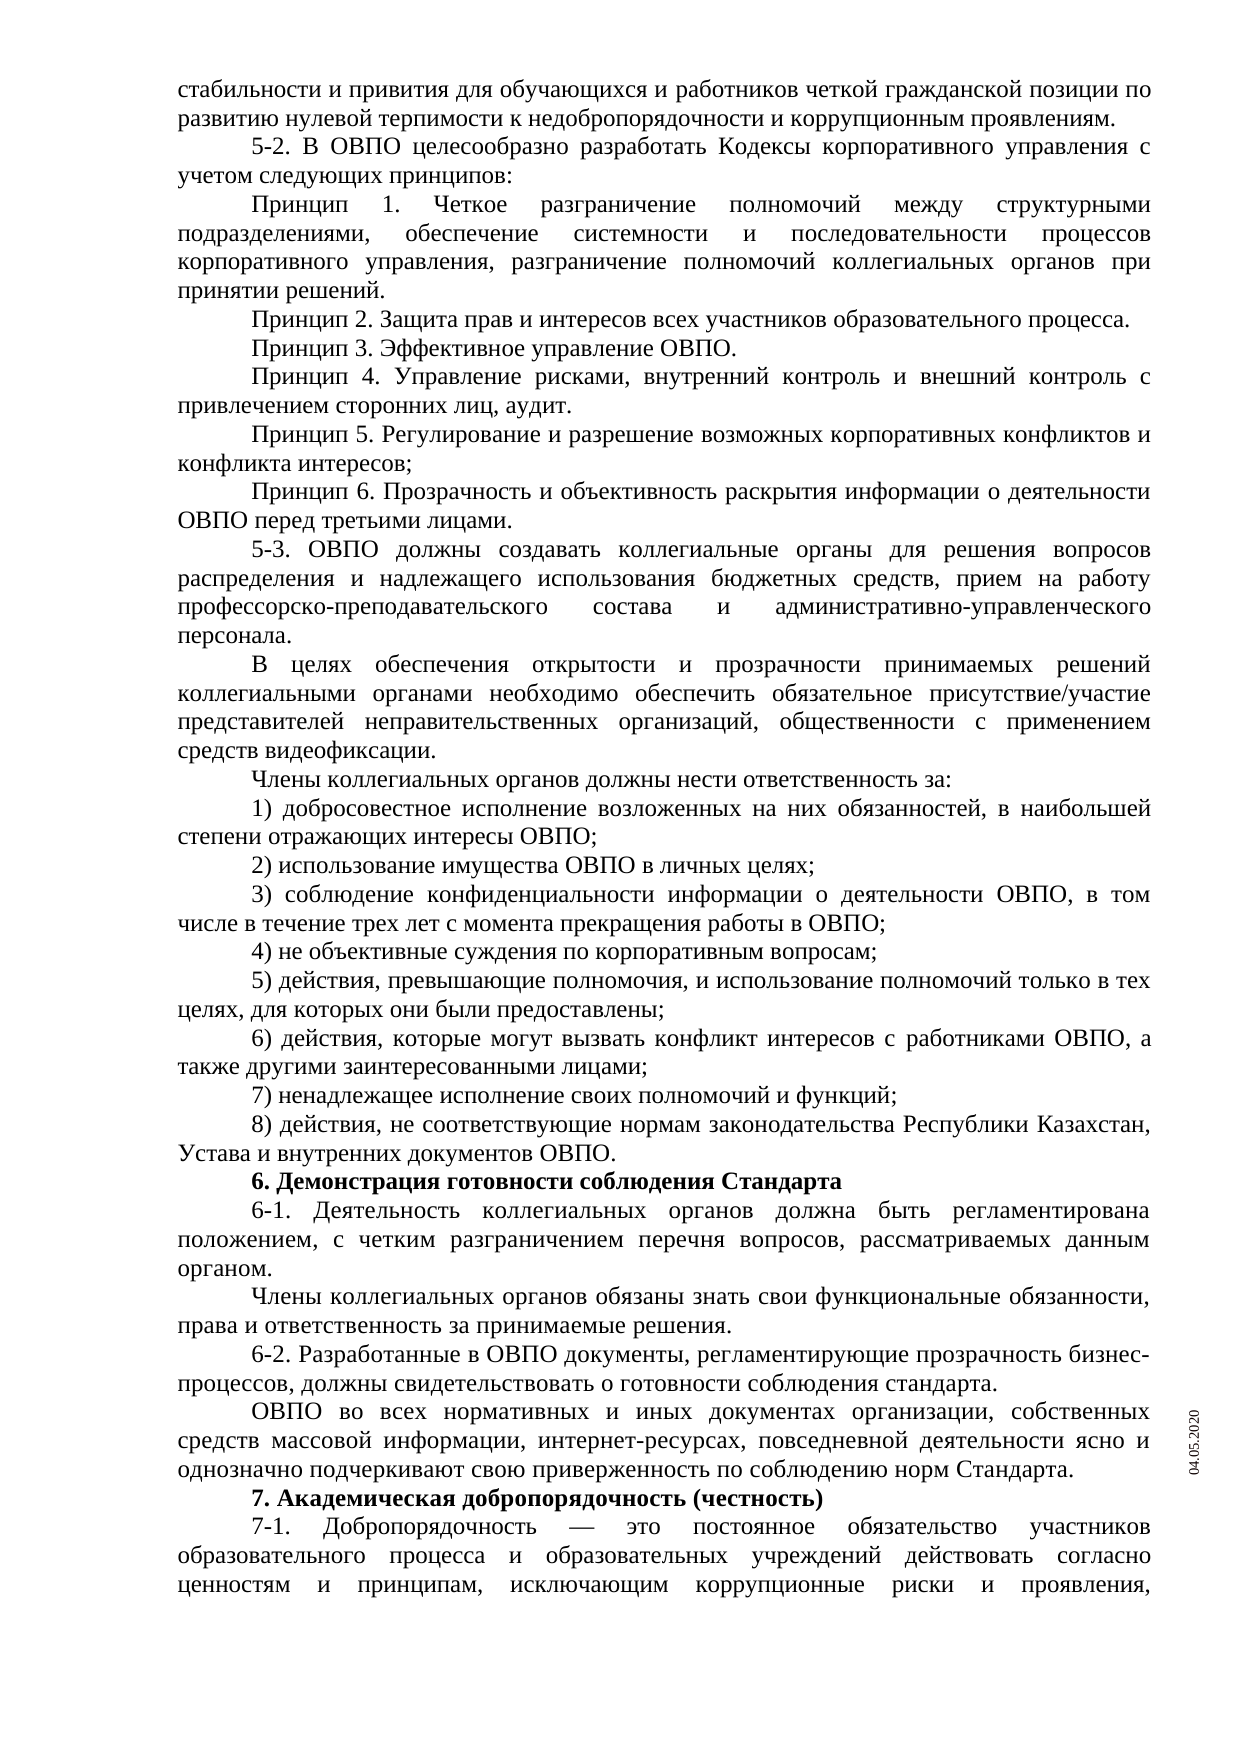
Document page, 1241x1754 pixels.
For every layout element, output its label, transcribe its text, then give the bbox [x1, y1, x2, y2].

text 4) не объективные суждения по корпоративным вопросам; [177, 936, 1152, 965]
text 3) соблюдение конфиденциальности информации о деятельности ОВПО, в том числе в течение трех лет с момента прекращения работы в ОВПО; [177, 879, 1152, 936]
text 5) действия, превышающие полномочия, и использование полномочий только в тех целях, для которых они были предоставлены; [177, 965, 1152, 1023]
text Члены коллегиальных органов обязаны знать свои функциональные обязанности, права и ответственность за принимаемые решения. [177, 1281, 1152, 1339]
text Принцип 5. Регулирование и разрешение возможных корпоративных конфликтов и конфликта интересов; [177, 419, 1152, 476]
text 5-3. ОВПО должны создавать коллегиальные органы для решения вопросов распределения и надлежащего использования бюджетных средств, прием на работу профессорско-преподавательского состава и административно-управленческого персонала. [177, 534, 1152, 649]
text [177, 1511, 1152, 1598]
text 6) действия, которые могут вызвать конфликт интересов с работниками ОВПО, а также другими заинтересованными лицами; [177, 1023, 1152, 1080]
text 6. Демонстрация готовности соблюдения Стандарта [177, 1166, 1152, 1195]
text Принцип 6. Прозрачность и объективность раскрытия информации о деятельности ОВПО перед третьими лицами. [177, 476, 1152, 534]
text 6-1. Деятельность коллегиальных органов должна быть регламентирована положением, с четким разграничением перечня вопросов, рассматриваемых данным органом. [177, 1195, 1152, 1281]
text 5-2. В ОВПО целесообразно разработать Кодексы корпоративного управления с учетом следующих принципов: [177, 131, 1152, 189]
text Принцип 2. Защита прав и интересов всех участников образовательного процесса. [177, 304, 1152, 333]
text Принцип 3. Эффективное управление ОВПО. [177, 333, 1152, 361]
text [177, 74, 1152, 131]
text 8) действия, не соответствующие нормам законодательства Республики Казахстан, Устава и внутренних документов ОВПО. [177, 1109, 1152, 1166]
text 1) добросовестное исполнение возложенных на них обязанностей, в наибольшей степени отражающих интересы ОВПО; [177, 793, 1152, 850]
text 7) ненадлежащее исполнение своих полномочий и функций; [177, 1080, 1152, 1109]
text 7. Академическая добропорядочность (честность) [177, 1483, 1152, 1511]
text Члены коллегиальных органов должны нести ответственность за: [177, 764, 1152, 793]
text Принцип 4. Управление рисками, внутренний контроль и внешний контроль с привлечением сторонних лиц, аудит. [177, 361, 1152, 419]
text 2) использование имущества ОВПО в личных целях; [177, 850, 1152, 879]
text В целях обеспечения открытости и прозрачности принимаемых решений коллегиальными органами необходимо обеспечить обязательное присутствие/участие представителей неправительственных организаций, общественности с применением средств видеофиксации. [177, 649, 1152, 764]
text ОВПО во всех нормативных и иных документах организации, собственных средств массовой информации, интернет-ресурсах, повседневной деятельности ясно и однозначно подчеркивают свою приверженность по соблюдению норм Стандарта. [177, 1396, 1152, 1483]
text Принцип 1. Четкое разграничение полномочий между структурными подразделениями, обеспечение системности и последовательности процессов корпоративного управления, разграничение полномочий коллегиальных органов при принятии решений. [177, 189, 1152, 304]
text 6-2. Разработанные в ОВПО документы, регламентирующие прозрачность бизнес-процессов, должны свидетельствовать о готовности соблюдения стандарта. [177, 1339, 1152, 1396]
